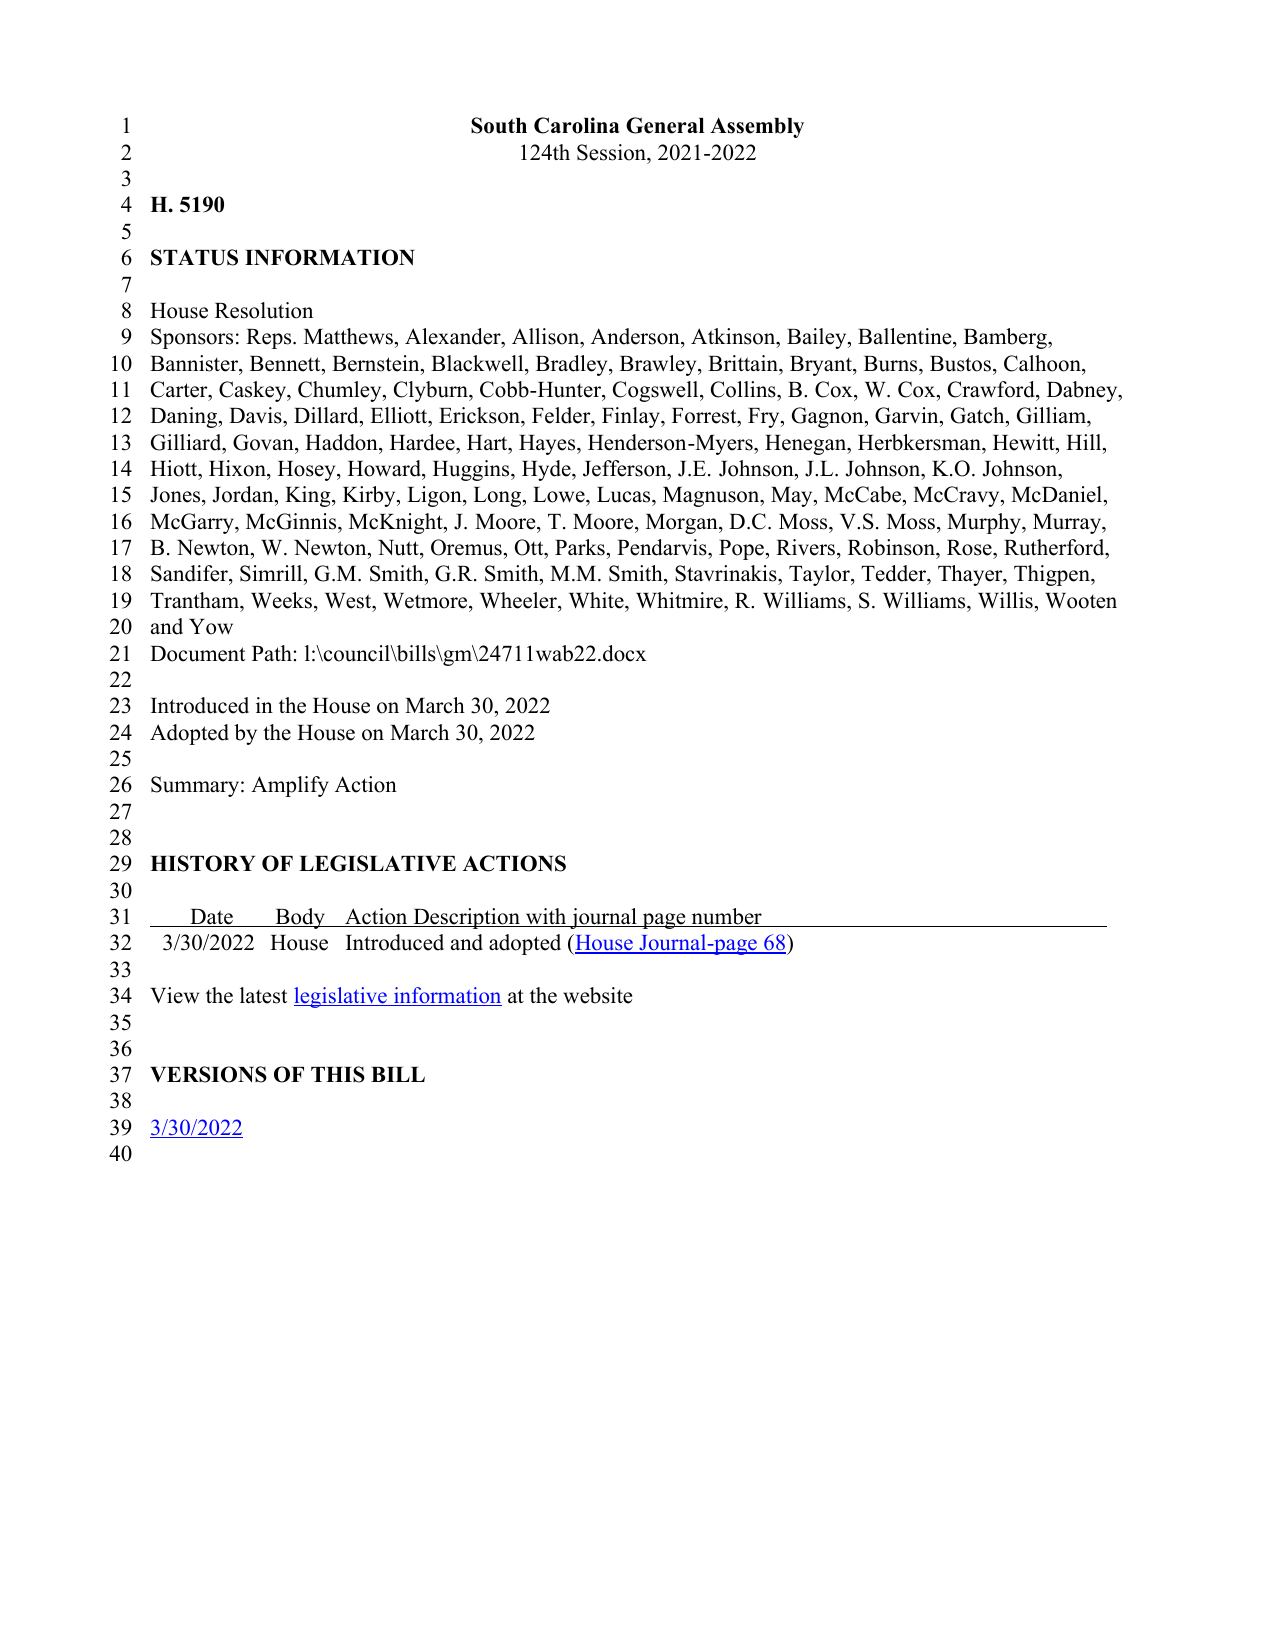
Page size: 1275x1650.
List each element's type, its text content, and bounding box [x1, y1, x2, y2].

text Adopted by the House on March 30, 2022 [150, 719, 1125, 745]
text House Resolution [150, 297, 1125, 323]
text Document Path: l:\council\bills\gm\24711wab22.docx [150, 639, 1125, 666]
text 3/30/2022 House Introduced and adopted (House Journal-page 68) [150, 929, 1125, 956]
text HISTORY OF LEGISLATIVE ACTIONS [150, 850, 1125, 877]
text Sponsors: Reps. Matthews, Alexander, Allison, Anderson, Atkinson, Bailey, Ballentine, Bamberg, Bannister, Bennett, Bernstein, Blackwell, Bradley, Brawley, Brittain, Bryant, Burns, Bustos, Calhoon, Carter, Caskey, Chumley, Clyburn, Cobb-Hunter, Cogswell, Collins, B. Cox, W. Cox, Crawford, Dabney, Daning, Davis, Dillard, Elliott, Erickson, Felder, Finlay, Forrest, Fry, Gagnon, Garvin, Gatch, Gilliam, Gilliard, Govan, Haddon, Hardee, Hart, Hayes, Henderson-Myers, Henegan, Herbkersman, Hewitt, Hill, Hiott, Hixon, Hosey, Howard, Huggins, Hyde, Jefferson, J.E. Johnson, J.L. Johnson, K.O. Johnson, Jones, Jordan, King, Kirby, Ligon, Long, Lowe, Lucas, Magnuson, May, McCabe, McCravy, McDaniel, McGarry, McGinnis, McKnight, J. Moore, T. Moore, Morgan, D.C. Moss, V.S. Moss, Murphy, Murray, B. Newton, W. Newton, Nutt, Oremus, Ott, Parks, Pendarvis, Pope, Rivers, Robinson, Rose, Rutherford, Sandifer, Simrill, G.M. Smith, G.R. Smith, M.M. Smith, Stavrinakis, Taylor, Tedder, Thayer, Thigpen, Trantham, Weeks, West, Wetmore, Wheeler, White, Whitmire, R. Williams, S. Williams, Willis, Wooten and Yow [150, 323, 1125, 639]
text South Carolina General Assembly [150, 112, 1125, 139]
text Introduced in the House on March 30, 2022 [150, 692, 1125, 719]
text Date Body Action Description with journal page number [150, 903, 1125, 929]
text View the latest legislative information at the website [150, 982, 1125, 1008]
text H. 5190 [150, 192, 1125, 218]
text VERSIONS OF THIS BILL [150, 1061, 1125, 1088]
text STATUS INFORMATION [150, 244, 1125, 271]
text Summary: Amplify Action [150, 771, 1125, 798]
text 3/30/2022 [150, 1114, 1125, 1140]
text 124th Session, 2021-2022 [150, 139, 1125, 165]
